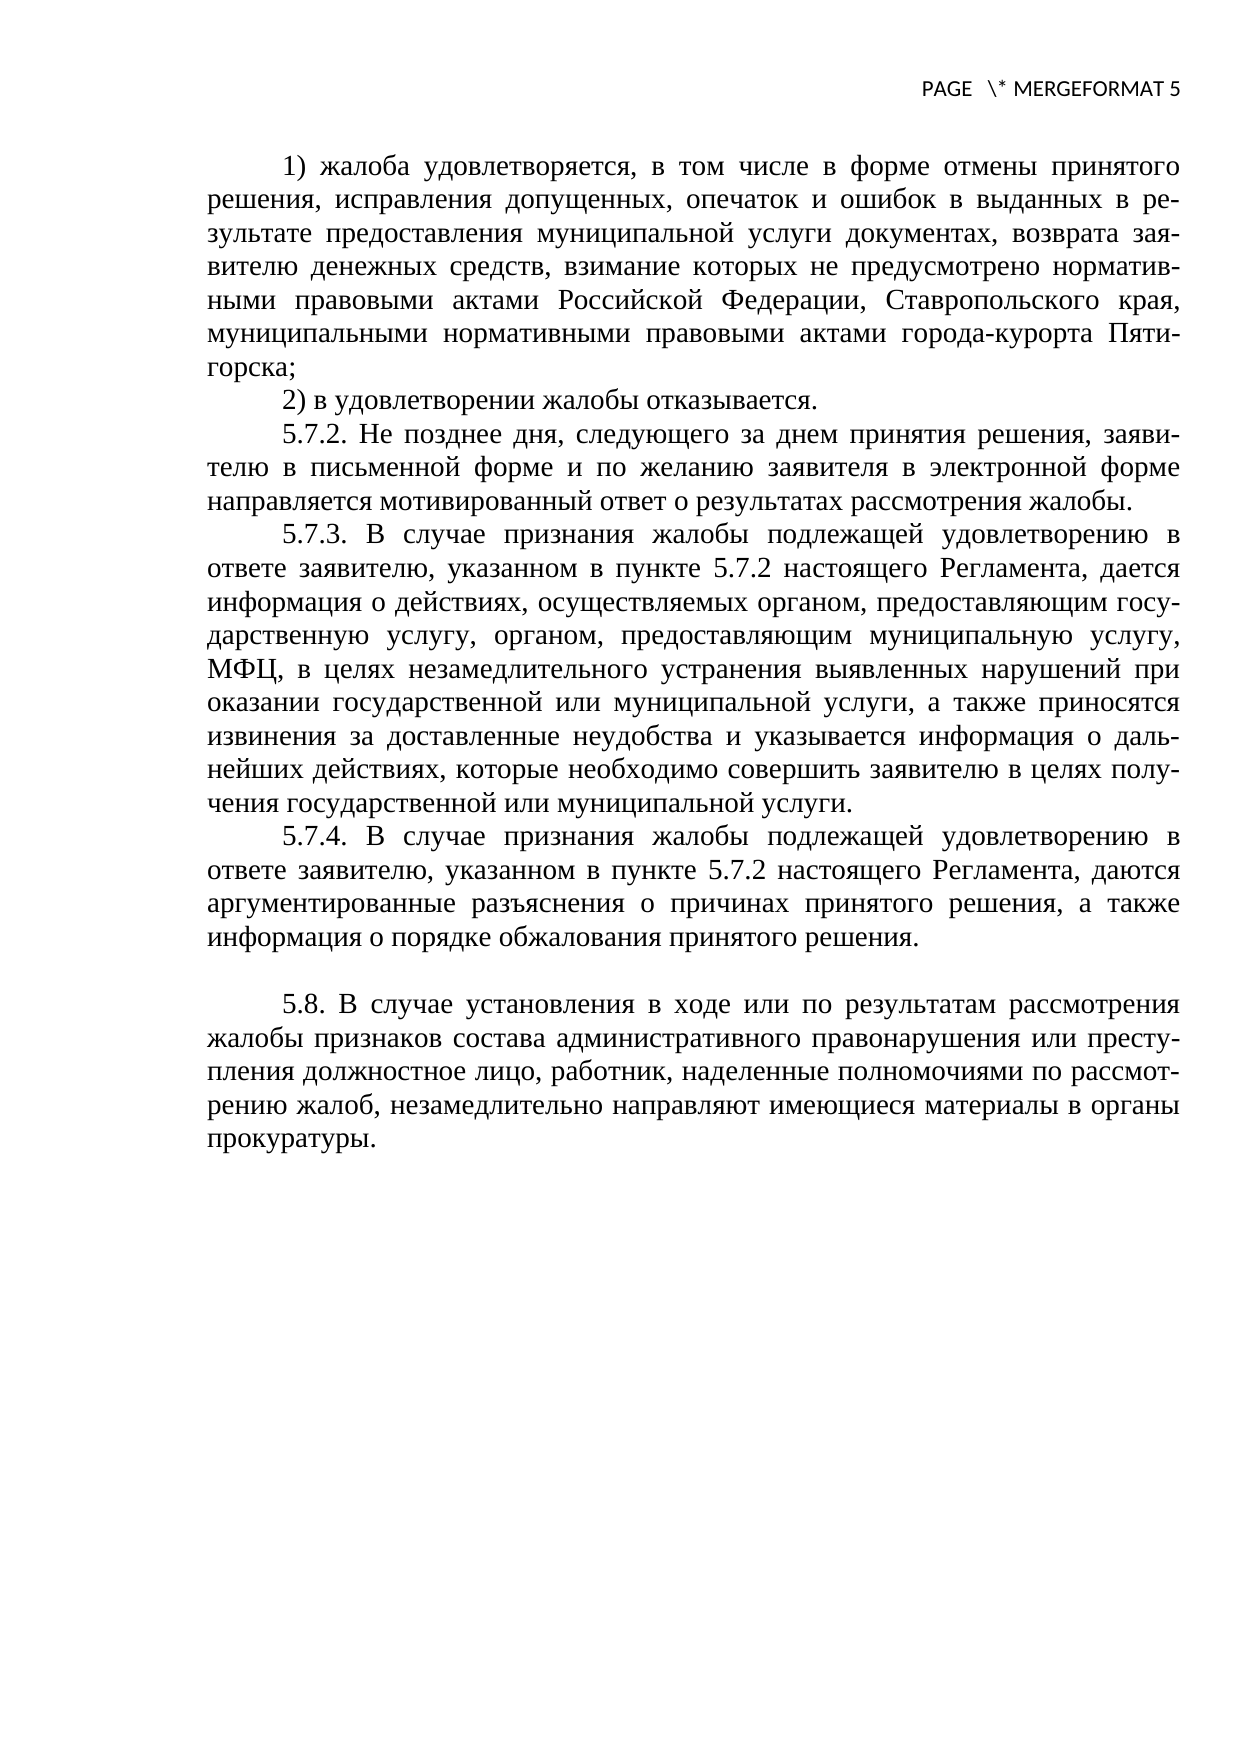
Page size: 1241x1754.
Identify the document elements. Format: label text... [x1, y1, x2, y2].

text 2) в удовлетворении жалобы отказывается. [207, 382, 1181, 416]
text 5.7.4. В случае признания жалобы подлежащей удовлетворению в ответе заявителю, указанном в пункте 5.7.2 настоящего Регламента, даются аргументированные разъяснения о причинах принятого решения, а также информация о порядке обжалования принятого решения. [207, 818, 1181, 953]
text 1) жалоба удовлетворяется, в том числе в форме отмены принятого решения, исправления допущенных, опечаток и ошибок в выданных в ре-зультате предоставления муниципальной услуги документах, возврата зая-вителю денежных средств, взимание которых не предусмотрено норматив-ными правовыми актами Российской Федерации, Ставропольского края, муниципальными нормативными правовыми актами города-курорта Пяти-горска; [207, 148, 1181, 382]
text 5.7.2. Не позднее дня, следующего за днем принятия решения, заяви-телю в письменной форме и по желанию заявителя в электронной форме направляется мотивированный ответ о результатах рассмотрения жалобы. [207, 416, 1181, 517]
text 5.7.3. В случае признания жалобы подлежащей удовлетворению в ответе заявителю, указанном в пункте 5.7.2 настоящего Регламента, дается информация о действиях, осуществляемых органом, предоставляющим госу-дарственную услугу, органом, предоставляющим муниципальную услугу, МФЦ, в целях незамедлительного устранения выявленных нарушений при оказании государственной или муниципальной услуги, а также приносятся извинения за доставленные неудобства и указывается информация о даль-нейших действиях, которые необходимо совершить заявителю в целях полу-чения государственной или муниципальной услуги. [207, 517, 1181, 818]
text 5.8. В случае установления в ходе или по результатам рассмотрения жалобы признаков состава административного правонарушения или престу-пления должностное лицо, работник, наделенные полномочиями по рассмот-рению жалоб, незамедлительно направляют имеющиеся материалы в органы прокуратуры. [207, 986, 1181, 1154]
